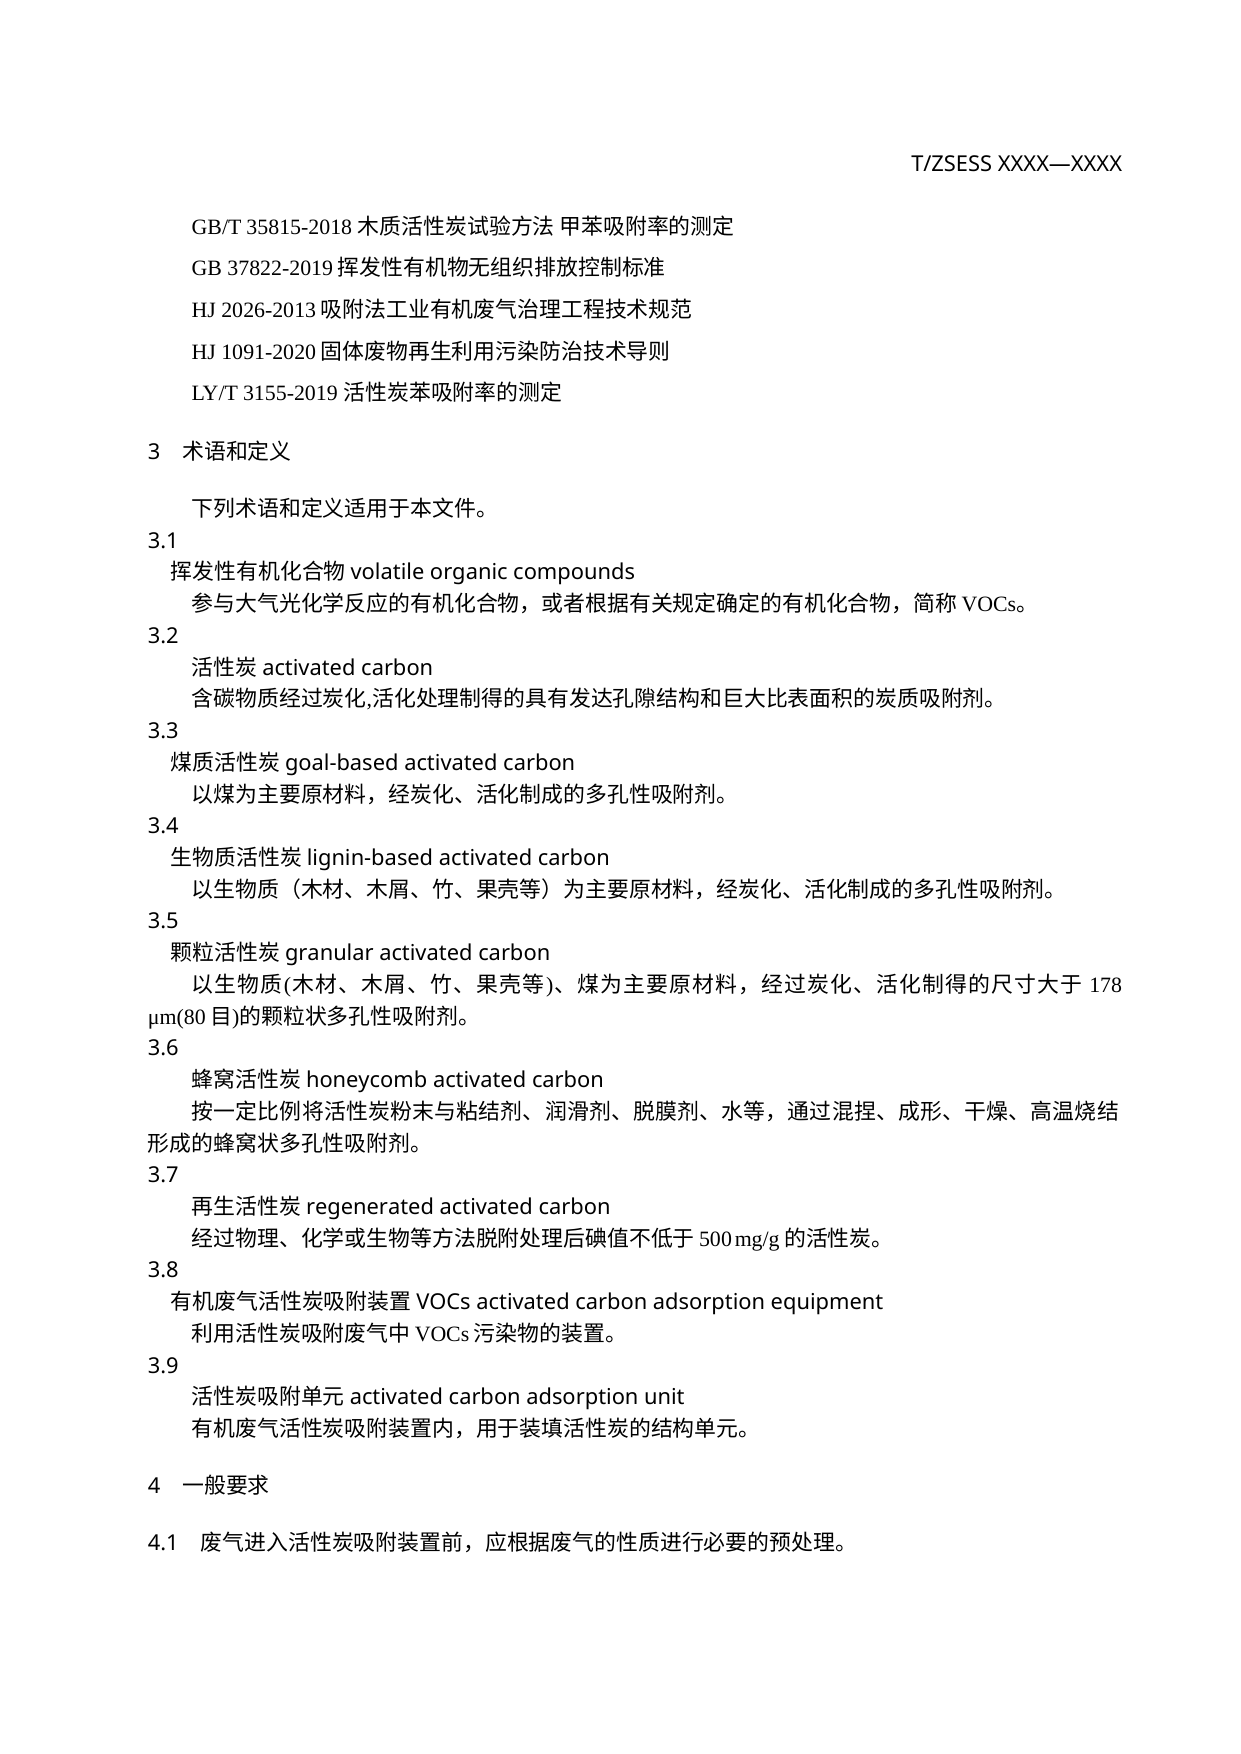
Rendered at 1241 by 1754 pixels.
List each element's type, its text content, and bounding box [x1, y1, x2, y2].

text 煤质活性炭 goal-based activated carbon [148, 713, 1122, 777]
list 以生物质（木材、木屑、竹、果壳等）为主要原材料，经炭化、活化制成的多孔性吸附剂。 [148, 872, 1122, 903]
text 以煤为主要原材料，经炭化、活化制成的多孔性吸附剂。 [148, 777, 1122, 808]
text 含碳物质经过炭化,活化处理制得的具有发达孔隙结构和巨大比表面积的炭质吸附剂。 [148, 681, 1122, 713]
text HJ 2026-2013吸附法工业有机废气治理工程技术规范 [148, 284, 1122, 326]
text 废气进入活性炭吸附装置前，应根据废气的性质进行必要的预处理。 [148, 1524, 1122, 1556]
text 参与大气光化学反应的有机化合物，或者根据有关规定确定的有机化合物，简称VOCs。 [148, 586, 1122, 618]
text 有机废气活性炭吸附装置内，用于装填活性炭的结构单元。 [148, 1411, 1122, 1443]
text 活性炭吸附单元 activated carbon adsorption unit [148, 1348, 1122, 1411]
text GB 37822-2019挥发性有机物无组织排放控制标准 [148, 242, 1122, 284]
text LY/T 3155-2019 活性炭苯吸附率的测定 [148, 367, 1122, 409]
text 蜂窝活性炭 honeycomb activated carbon [148, 1030, 1122, 1094]
text 生物质活性炭 lignin-based activated carbon [148, 808, 1122, 872]
text 活性炭 activated carbon [148, 618, 1122, 681]
text GB/T 35815-2018 木质活性炭试验方法 甲苯吸附率的测定 [148, 201, 1122, 242]
text 有机废气活性炭吸附装置 VOCs activated carbon adsorption equipment [148, 1252, 1122, 1316]
text 按一定比例将活性炭粉末与粘结剂、润滑剂、脱膜剂、水等，通过混捏、成形、干燥、高温烧结形成的蜂窝状多孔性吸附剂。 [148, 1094, 1122, 1157]
text 术语和定义 [148, 434, 1122, 466]
text 经过物理、化学或生物等方法脱附处理后碘值不低于500 mg/g的活性炭。 [148, 1221, 1122, 1252]
text 颗粒活性炭 granular activated carbon [148, 903, 1122, 967]
text 利用活性炭吸附废气中VOCs污染物的装置。 [148, 1316, 1122, 1348]
text 一般要求 [148, 1468, 1122, 1499]
text 以生物质(木材、木屑、竹、果壳等)、煤为主要原材料，经过炭化、活化制得的尺寸大于178 μm(80目)的颗粒状多孔性吸附剂。 [148, 967, 1122, 1030]
text 再生活性炭 regenerated activated carbon [148, 1157, 1122, 1221]
text HJ 1091-2020固体废物再生利用污染防治技术导则 [148, 326, 1122, 367]
text 挥发性有机化合物 volatile organic compounds [148, 523, 1122, 586]
